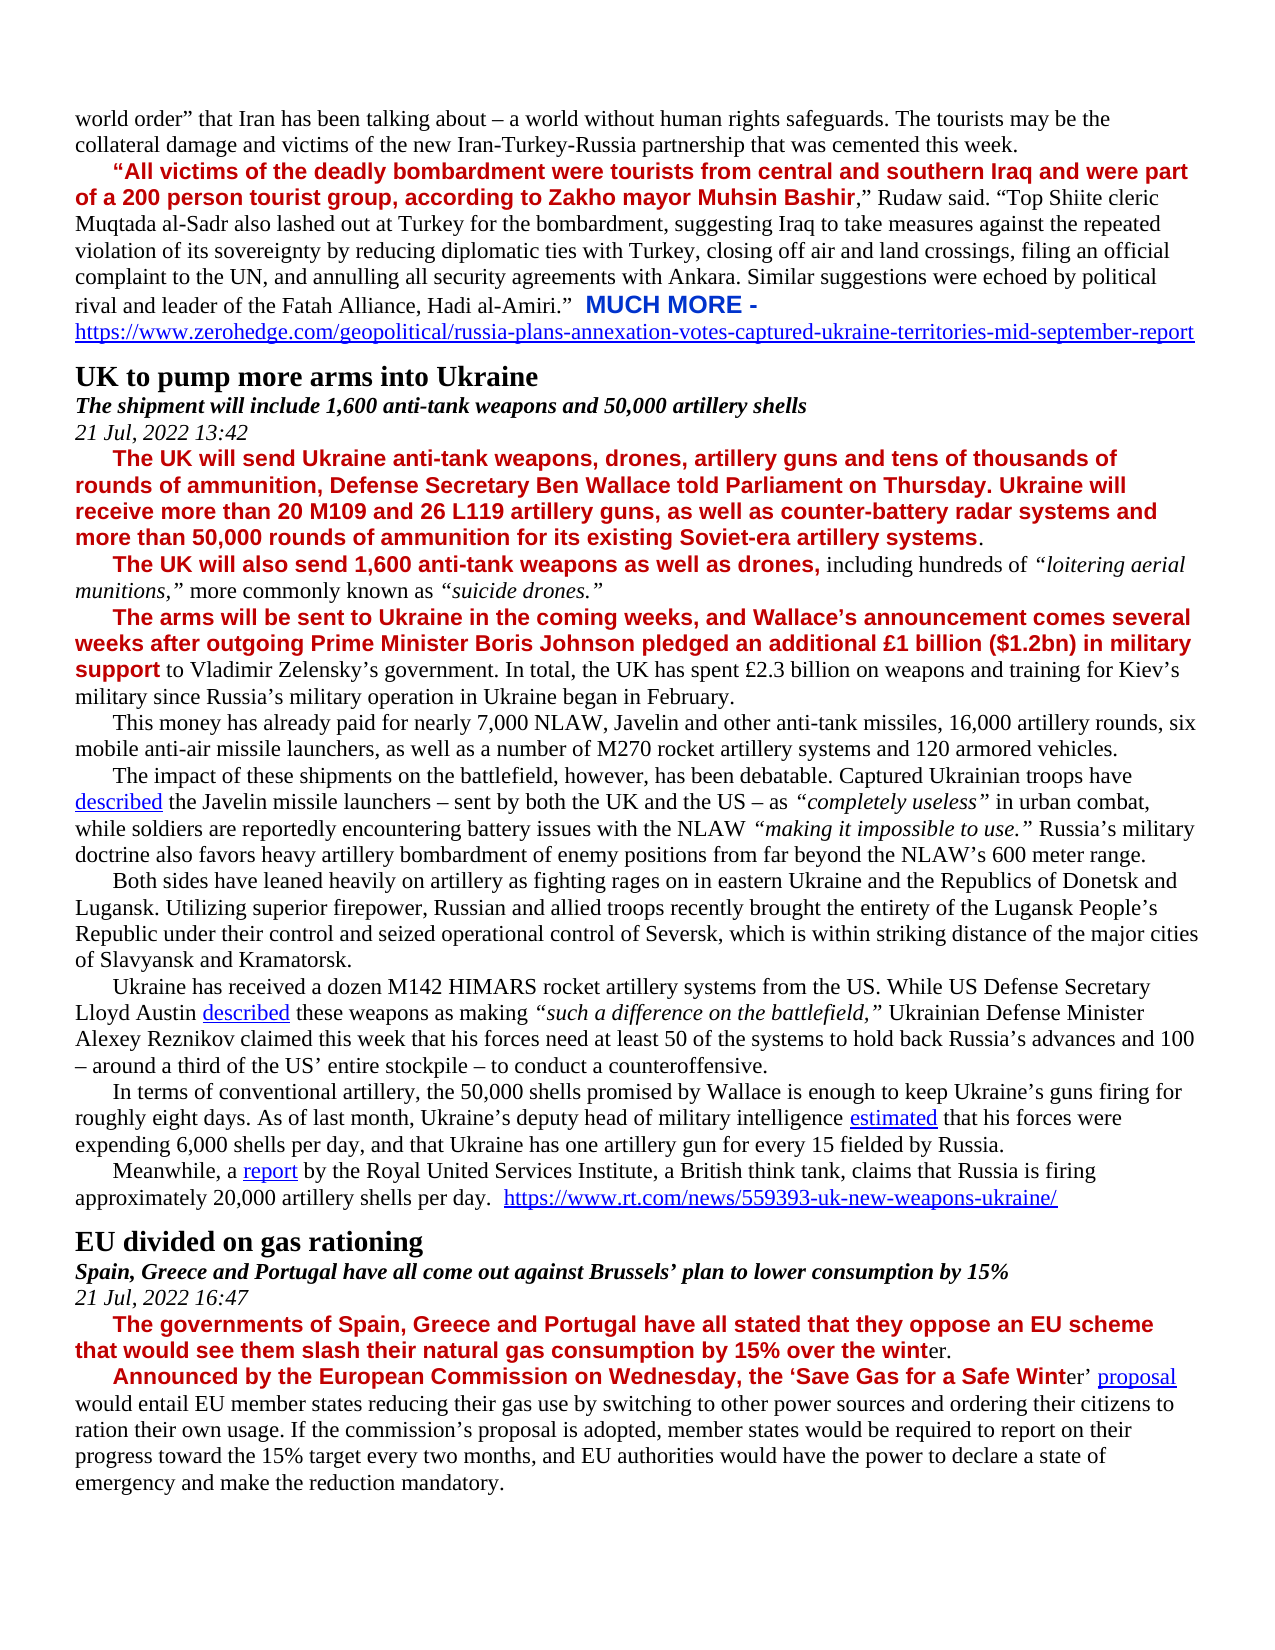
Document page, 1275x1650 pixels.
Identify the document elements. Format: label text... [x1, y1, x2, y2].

text “All victims of the deadly bombardment were tourists from central and southern Iraq and were part of a 200 person tourist group, according to Zakho mayor Muhsin Bashir,” Rudaw said. “Top Shiite cleric Muqtada al-Sadr also lashed out at Turkey for the bombardment, suggesting Iraq to take measures against the repeated violation of its sovereignty by reducing diplomatic ties with Turkey, closing off air and land crossings, filing an official complaint to the UN, and annulling all security agreements with Ankara. Similar suggestions were echoed by political rival and leader of the Fatah Alliance, Hadi al-Amiri.” MUCH MORE - https://www.zerohedge.com/geopolitical/russia-plans-annexation-votes-captured-ukraine-territories-mid-september-report [75, 158, 1200, 345]
text This money has already paid for nearly 7,000 NLAW, Javelin and other anti-tank missiles, 16,000 artillery rounds, six mobile anti-air missile launchers, as well as a number of M270 rocket artillery systems and 120 armored vehicles. [75, 709, 1200, 762]
text UK to pump more arms into Ukraine [75, 359, 1200, 393]
text Announced by the European Commission on Wednesday, the ‘Save Gas for a Safe Winter’ proposal would entail EU member states reducing their gas use by switching to other power sources and ordering their citizens to ration their own usage. If the commission’s proposal is adopted, member states would be required to report on their progress toward the 15% target every two months, and EU authorities would have the power to declare a state of emergency and make the reduction mandatory. [75, 1363, 1200, 1495]
text The arms will be sent to Ukraine in the coming weeks, and Wallace’s announcement comes several weeks after outgoing Prime Minister Boris Johnson pledged an additional £1 billion ($1.2bn) in military support to Vladimir Zelensky’s government. In total, the UK has spent £2.3 billion on weapons and training for Kiev’s military since Russia’s military operation in Ukraine began in February. [75, 604, 1200, 709]
text 21 Jul, 2022 13:42 [75, 419, 1200, 445]
text 21 Jul, 2022 16:47 [75, 1284, 1200, 1311]
text The UK will also send 1,600 anti-tank weapons as well as drones, including hundreds of “loitering aerial munitions,” more commonly known as “suicide drones.” [75, 551, 1200, 604]
text The UK will send Ukraine anti-tank weapons, drones, artillery guns and tens of thousands of rounds of ammunition, Defense Secretary Ben Wallace told Parliament on Thursday. Ukraine will receive more than 20 M109 and 26 L119 artillery guns, as well as counter-battery radar systems and more than 50,000 rounds of ammunition for its existing Soviet-era artillery systems. [75, 445, 1200, 551]
text The shipment will include 1,600 anti-tank weapons and 50,000 artillery shells [75, 393, 1200, 419]
text EU divided on gas rationing [75, 1224, 1200, 1258]
text Spain, Greece and Portugal have all come out against Brussels’ plan to lower consumption by 15% [75, 1258, 1200, 1284]
text The governments of Spain, Greece and Portugal have all stated that they oppose an EU scheme that would see them slash their natural gas consumption by 15% over the winter. [75, 1311, 1200, 1363]
text The impact of these shipments on the battlefield, however, has been debatable. Captured Ukrainian troops have described the Javelin missile launchers – sent by both the UK and the US – as “completely useless” in urban combat, while soldiers are reportedly encountering battery issues with the NLAW “making it impossible to use.” Russia’s military doctrine also favors heavy artillery bombardment of enemy positions from far beyond the NLAW’s 600 meter range. Both sides have leaned heavily on artillery as fighting rages on in eastern Ukraine and the Republics of Donetsk and Lugansk. Utilizing superior firepower, Russian and allied troops recently brought the entirety of the Lugansk People’s Republic under their control and seized operational control of Seversk, which is within striking distance of the major cities of Slavyansk and Kramatorsk. Ukraine has received a dozen M142 HIMARS rocket artillery systems from the US. While US Defense Secretary Lloyd Austin described these weapons as making “such a difference on the battlefield,” Ukrainian Defense Minister Alexey Reznikov claimed this week that his forces need at least 50 of the systems to hold back Russia’s advances and 100 – around a third of the US’ entire stockpile – to conduct a counteroffensive. In terms of conventional artillery, the 50,000 shells promised by Wallace is enough to keep Ukraine’s guns firing for roughly eight days. As of last month, Ukraine’s deputy head of military intelligence estimated that his forces were expending 6,000 shells per day, and that Ukraine has one artillery gun for every 15 fielded by Russia. Meanwhile, a report by the Royal United Services Institute, a British think tank, claims that Russia is firing approximately 20,000 artillery shells per day. https://www.rt.com/news/559393-uk-new-weapons-ukraine/ [75, 762, 1200, 1210]
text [75, 105, 1200, 158]
